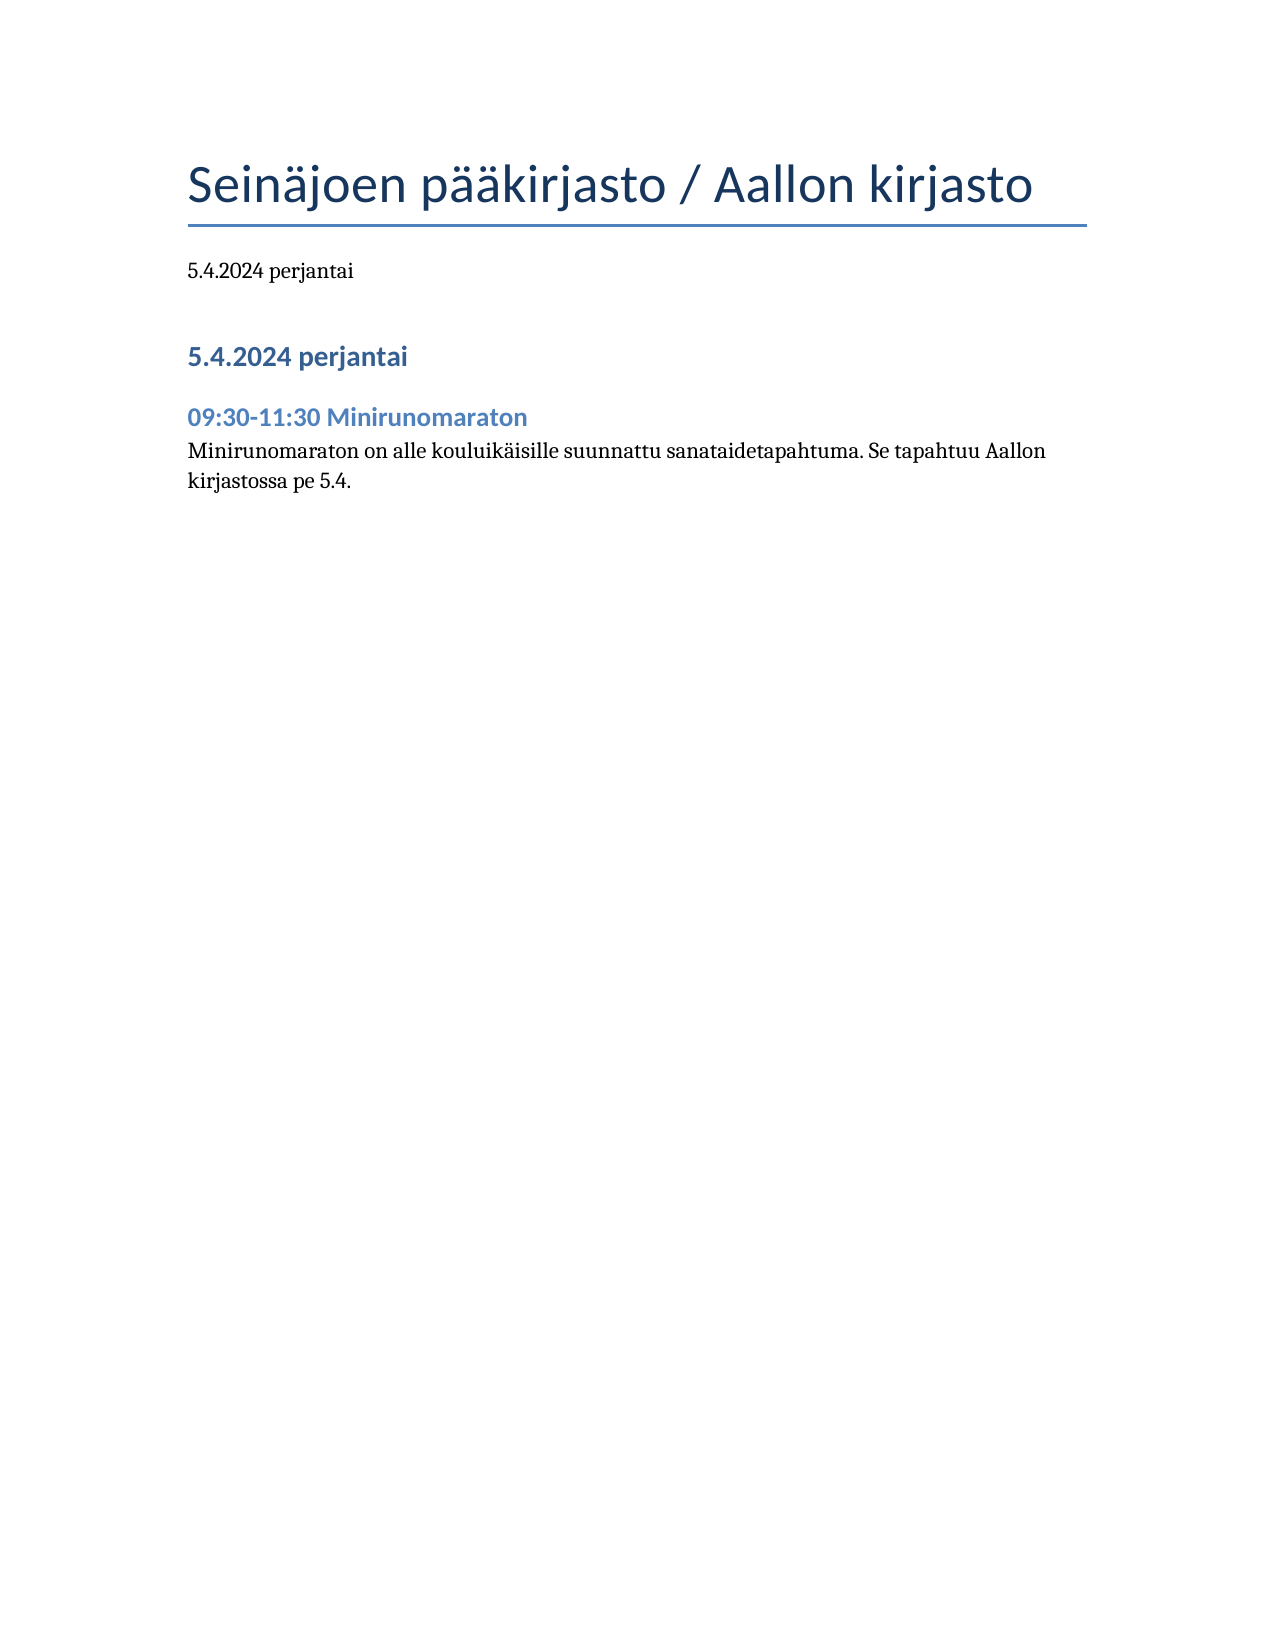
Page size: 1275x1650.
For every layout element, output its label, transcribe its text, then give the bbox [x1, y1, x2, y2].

text Minirunomaraton on alle kouluikäisille suunnattu sanataidetapahtuma. Se tapahtuu Aallon kirjastossa pe 5.4. [187, 438, 1087, 494]
text 5.4.2024 perjantai [187, 258, 1087, 284]
title Seinäjoen pääkirjasto / Aallon kirjasto [187, 150, 1087, 227]
subtitle 09:30-11:30 Minirunomaraton [187, 400, 1087, 433]
subtitle 5.4.2024 perjantai [187, 338, 1087, 374]
